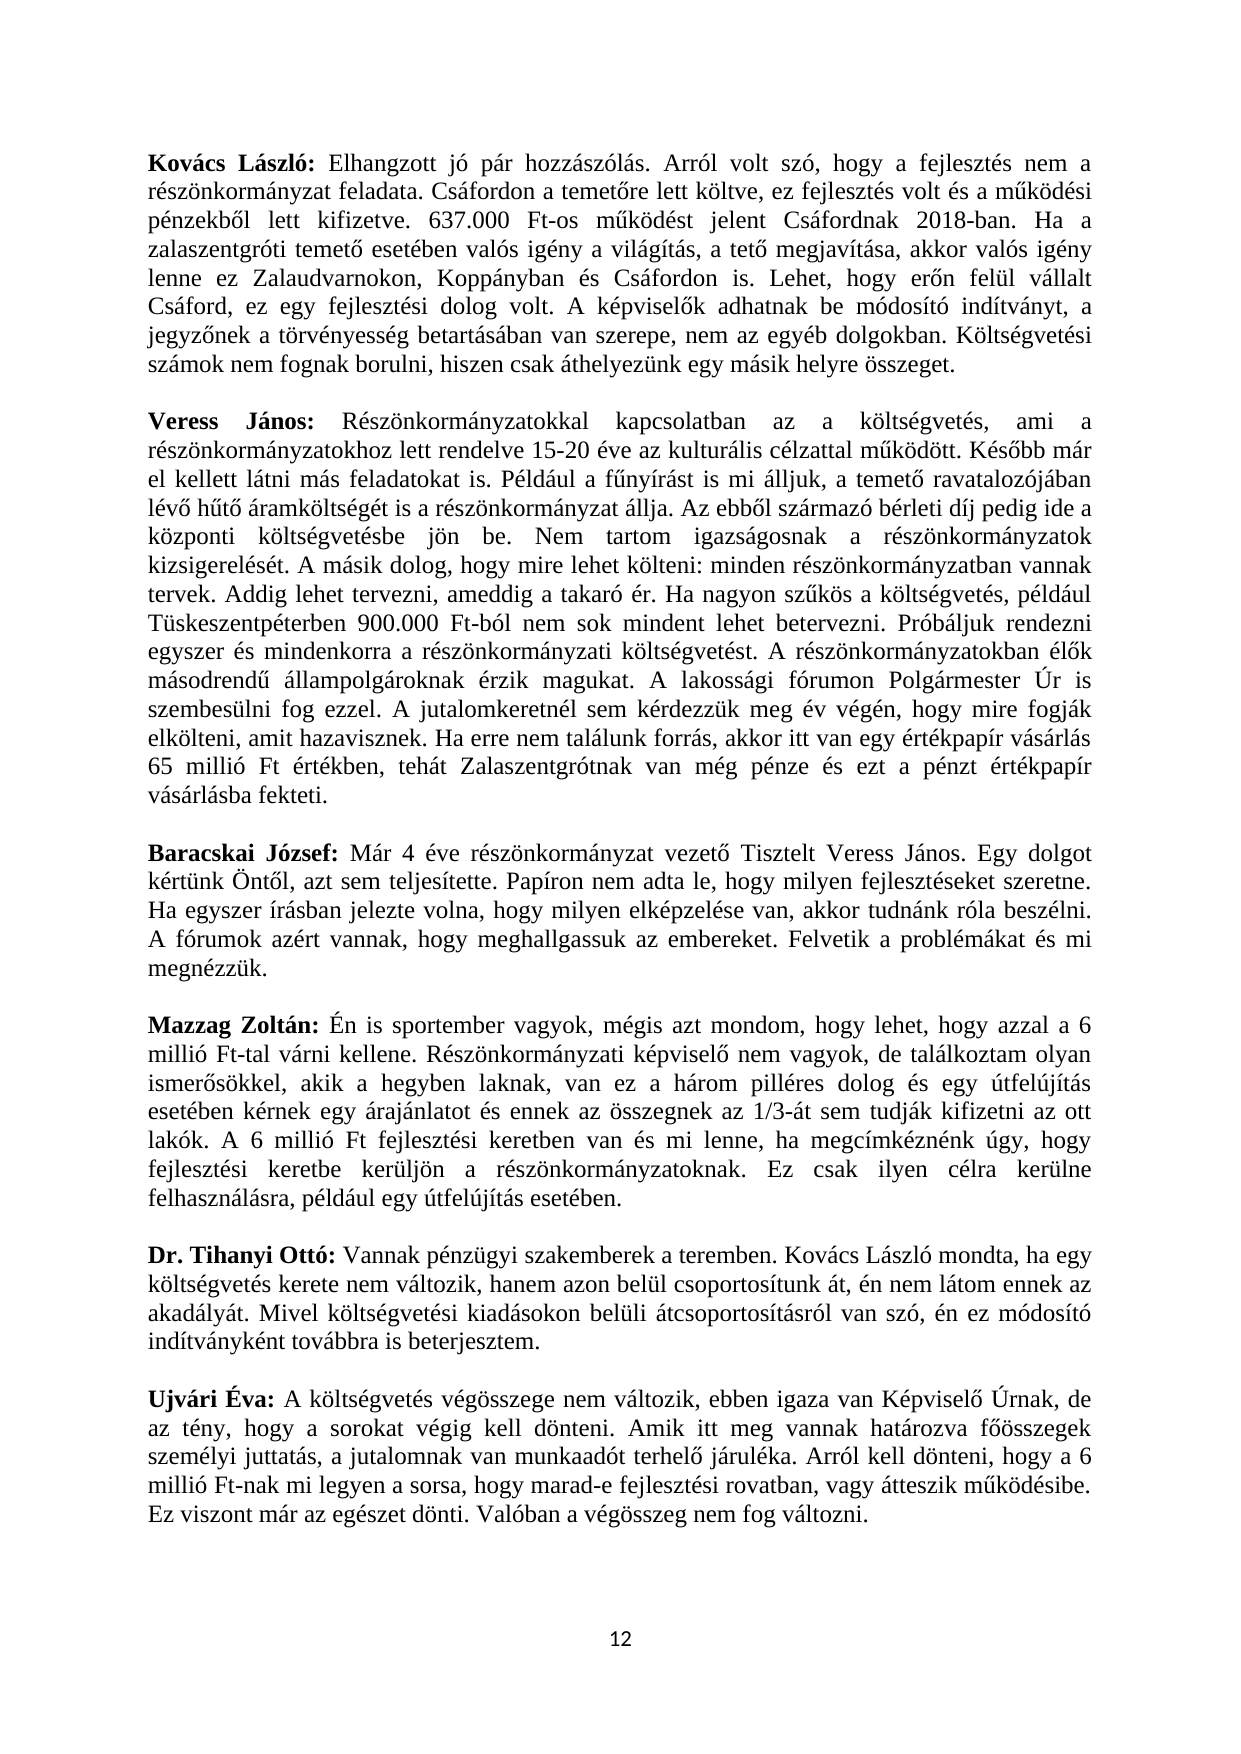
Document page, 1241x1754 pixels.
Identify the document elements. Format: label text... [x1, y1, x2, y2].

text Veress János: Részönkormányzatokkal kapcsolatban az a költségvetés, ami a részönkormányzatokhoz lett rendelve 15-20 éve az kulturális célzattal működött. Később már el kellett látni más feladatokat is. Például a fűnyírást is mi álljuk, a temető ravatalozójában lévő hűtő áramköltségét is a részönkormányzat állja. Az ebből származó bérleti díj pedig ide a központi költségvetésbe jön be. Nem tartom igazságosnak a részönkormányzatok kizsigerelését. A másik dolog, hogy mire lehet költeni: minden részönkormányzatban vannak tervek. Addig lehet tervezni, ameddig a takaró ér. Ha nagyon szűkös a költségvetés, például Tüskeszentpéterben 900.000 Ft-ból nem sok mindent lehet betervezni. Próbáljuk rendezni egyszer és mindenkorra a részönkormányzati költségvetést. A részönkormányzatokban élők másodrendű állampolgároknak érzik magukat. A lakossági fórumon Polgármester Úr is szembesülni fog ezzel. A jutalomkeretnél sem kérdezzük meg év végén, hogy mire fogják elkölteni, amit hazavisznek. Ha erre nem találunk forrás, akkor itt van egy értékpapír vásárlás 65 millió Ft értékben, tehát Zalaszentgrótnak van még pénze és ezt a pénzt értékpapír vásárlásba fekteti. [148, 406, 1093, 809]
text Mazzag Zoltán: Én is sportember vagyok, mégis azt mondom, hogy lehet, hogy azzal a 6 millió Ft-tal várni kellene. Részönkormányzati képviselő nem vagyok, de találkoztam olyan ismerősökkel, akik a hegyben laknak, van ez a három pilléres dolog és egy útfelújítás esetében kérnek egy árajánlatot és ennek az összegnek az 1/3-át sem tudják kifizetni az ott lakók. A 6 millió Ft fejlesztési keretben van és mi lenne, ha megcímkéznénk úgy, hogy fejlesztési keretbe kerüljön a részönkormányzatoknak. Ez csak ilyen célra kerülne felhasználásra, például egy útfelújítás esetében. [148, 1010, 1093, 1211]
text Kovács László: Elhangzott jó pár hozzászólás. Arról volt szó, hogy a fejlesztés nem a részönkormányzat feladata. Csáfordon a temetőre lett költve, ez fejlesztés volt és a működési pénzekből lett kifizetve. 637.000 Ft-os működést jelent Csáfordnak 2018-ban. Ha a zalaszentgróti temető esetében valós igény a világítás, a tető megjavítása, akkor valós igény lenne ez Zalaudvarnokon, Koppányban és Csáfordon is. Lehet, hogy erőn felül vállalt Csáford, ez egy fejlesztési dolog volt. A képviselők adhatnak be módosító indítványt, a jegyzőnek a törvényesség betartásában van szerepe, nem az egyéb dolgokban. Költségvetési számok nem fognak borulni, hiszen csak áthelyezünk egy másik helyre összeget. [148, 148, 1093, 378]
text Baracskai József: Már 4 éve részönkormányzat vezető Tisztelt Veress János. Egy dolgot kértünk Öntől, azt sem teljesítette. Papíron nem adta le, hogy milyen fejlesztéseket szeretne. Ha egyszer írásban jelezte volna, hogy milyen elképzelése van, akkor tudnánk róla beszélni. A fórumok azért vannak, hogy meghallgassuk az embereket. Felvetik a problémákat és mi megnézzük. [148, 838, 1093, 981]
text Dr. Tihanyi Ottó: Vannak pénzügyi szakemberek a teremben. Kovács László mondta, ha egy költségvetés kerete nem változik, hanem azon belül csoportosítunk át, én nem látom ennek az akadályát. Mivel költségvetési kiadásokon belüli átcsoportosításról van szó, én ez módosító indítványként továbbra is beterjesztem. [148, 1240, 1093, 1355]
text Ujvári Éva: A költségvetés végösszege nem változik, ebben igaza van Képviselő Úrnak, de az tény, hogy a sorokat végig kell dönteni. Amik itt meg vannak határozva főösszegek személyi juttatás, a jutalomnak van munkaadót terhelő járuléka. Arról kell dönteni, hogy a 6 millió Ft-nak mi legyen a sorsa, hogy marad-e fejlesztési rovatban, vagy átteszik működésibe. Ez viszont már az egészet dönti. Valóban a végösszeg nem fog változni. [148, 1384, 1093, 1528]
